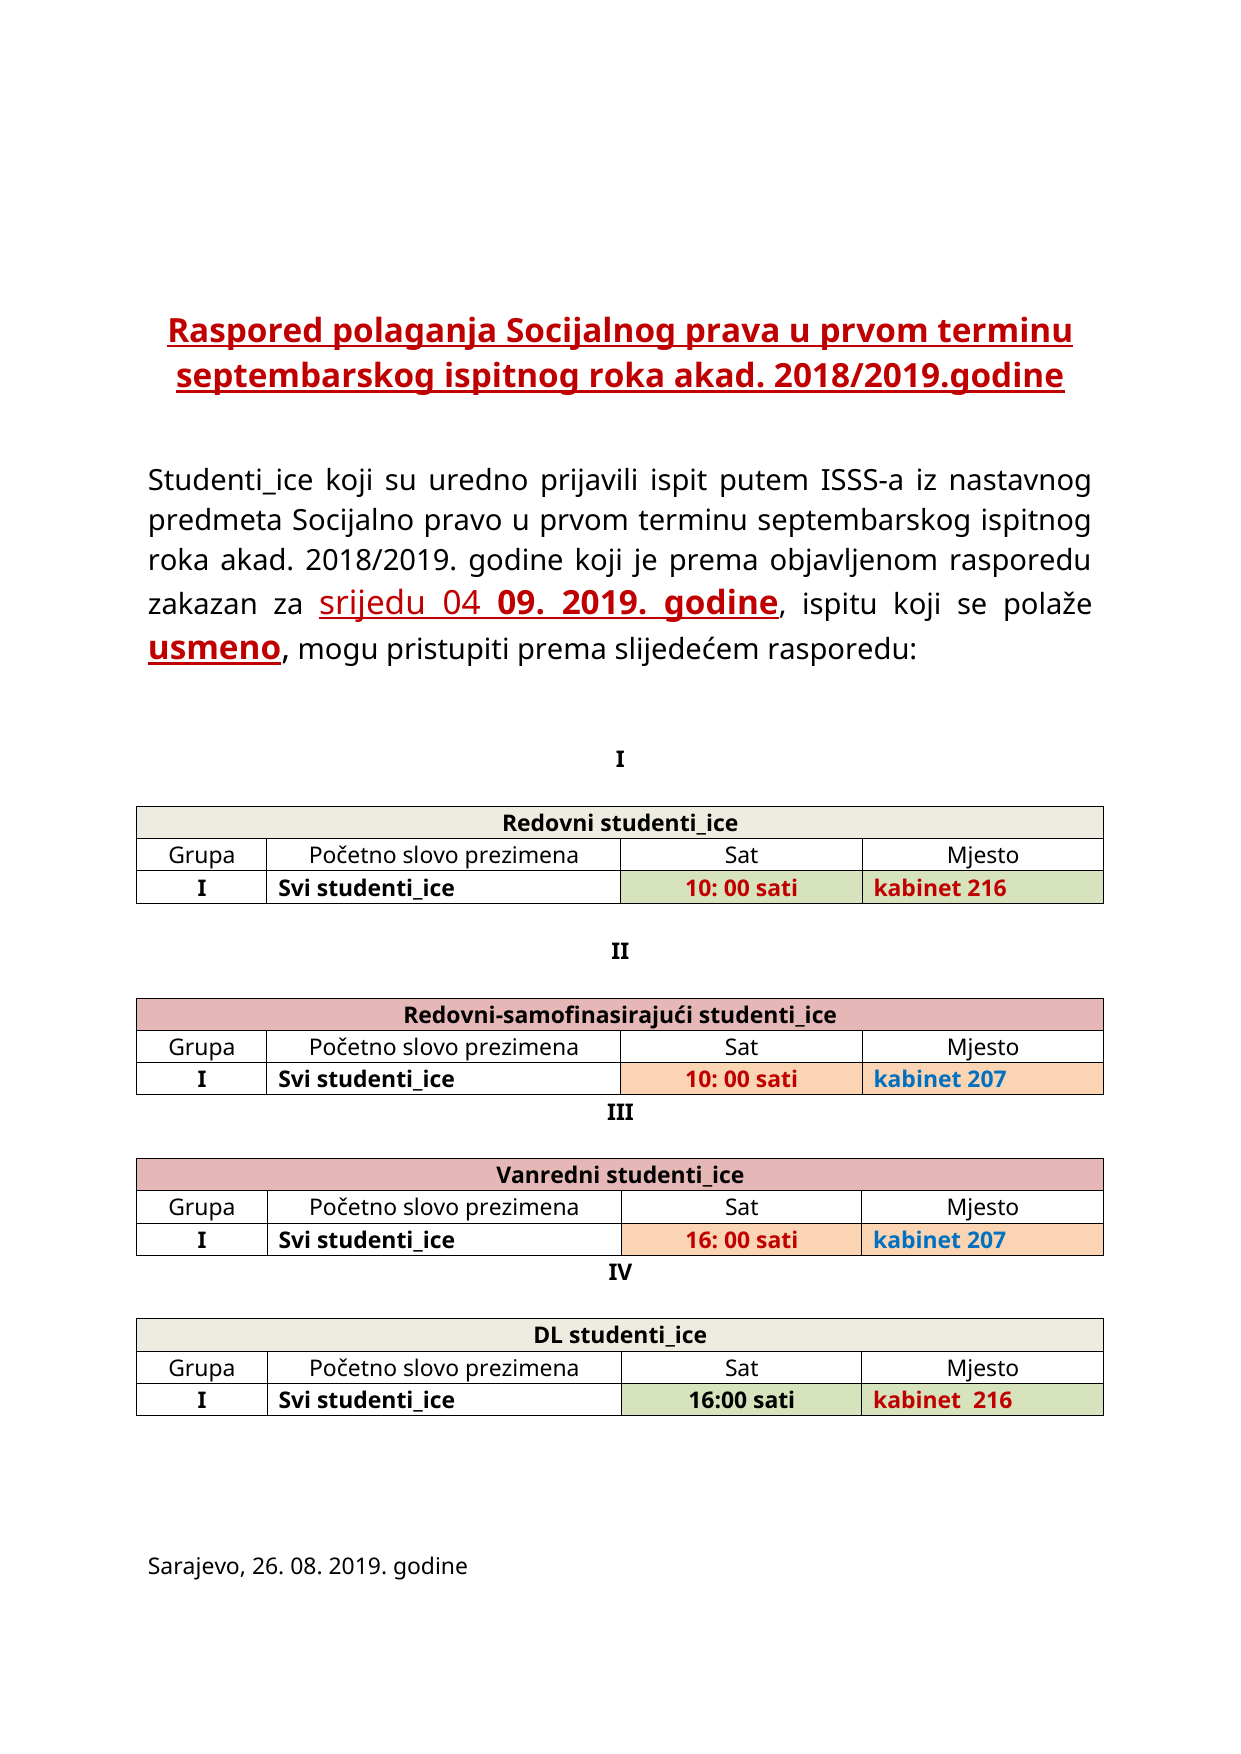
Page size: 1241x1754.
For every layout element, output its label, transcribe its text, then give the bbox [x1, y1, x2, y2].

table_cell I [137, 871, 266, 903]
text I [148, 743, 1093, 774]
table_cell Grupa [137, 839, 266, 870]
table_header Vanredni studenti_ice [137, 1159, 1103, 1190]
table_cell Svi studenti_ice [267, 871, 620, 903]
text Studenti_ice koji su uredno prijavili ispit putem ISSS-a iz nastavnog predmeta Socijalno pravo u prvom terminu septembarskog ispitnog roka akad. 2018/2019. godine koji je prema objavljenom rasporedu zakazan za srijedu 04 09. 2019. godine, ispitu koji se polaže usmeno, mogu pristupiti prema slijedećem rasporedu: [148, 460, 1093, 669]
table_cell Početno slovo prezimena [267, 1031, 620, 1062]
table_cell Svi studenti_ice [268, 1384, 621, 1415]
table_cell kabinet 207 [863, 1063, 1103, 1094]
table_cell 16: 00 sati [622, 1224, 861, 1255]
table_header Redovni-samofinasirajući studenti_ice [137, 999, 1103, 1030]
table_cell 16:00 sati [622, 1384, 861, 1415]
table_cell Svi studenti_ice [268, 1224, 621, 1255]
table_cell Grupa [137, 1352, 267, 1383]
text III [148, 1095, 1093, 1127]
text Raspored polaganja Socijalnog prava u prvom terminu septembarskog ispitnog roka akad. 2018/2019.godine [148, 306, 1093, 397]
table_cell I [137, 1063, 266, 1094]
table_cell Mjesto [862, 1191, 1103, 1222]
text IV [148, 1256, 1093, 1287]
text Sarajevo, 26. 08. 2019. godine [148, 1550, 1093, 1581]
table_cell I [137, 1384, 267, 1415]
table_cell Sat [622, 1352, 861, 1383]
table_cell Sat [622, 1191, 861, 1222]
table_cell Mjesto [862, 1352, 1103, 1383]
table_cell Početno slovo prezimena [268, 1352, 621, 1383]
table_cell Mjesto [863, 839, 1103, 870]
table_cell Grupa [137, 1031, 266, 1062]
table_cell Svi studenti_ice [267, 1063, 620, 1094]
table_cell 10: 00 sati [621, 871, 862, 903]
table_cell Grupa [137, 1191, 267, 1222]
table_cell I [137, 1224, 267, 1255]
table_cell kabinet 216 [863, 871, 1103, 903]
table_cell Mjesto [863, 1031, 1103, 1062]
table_cell Sat [621, 839, 862, 870]
table_header Redovni studenti_ice [137, 807, 1103, 838]
text II [148, 935, 1093, 966]
table_cell kabinet 216 [862, 1384, 1103, 1415]
table_cell Početno slovo prezimena [267, 839, 620, 870]
table_cell Sat [621, 1031, 862, 1062]
table_cell Početno slovo prezimena [268, 1191, 621, 1222]
table_header DL studenti_ice [137, 1319, 1103, 1351]
table_cell 10: 00 sati [621, 1063, 862, 1094]
table_cell kabinet 207 [862, 1224, 1103, 1255]
